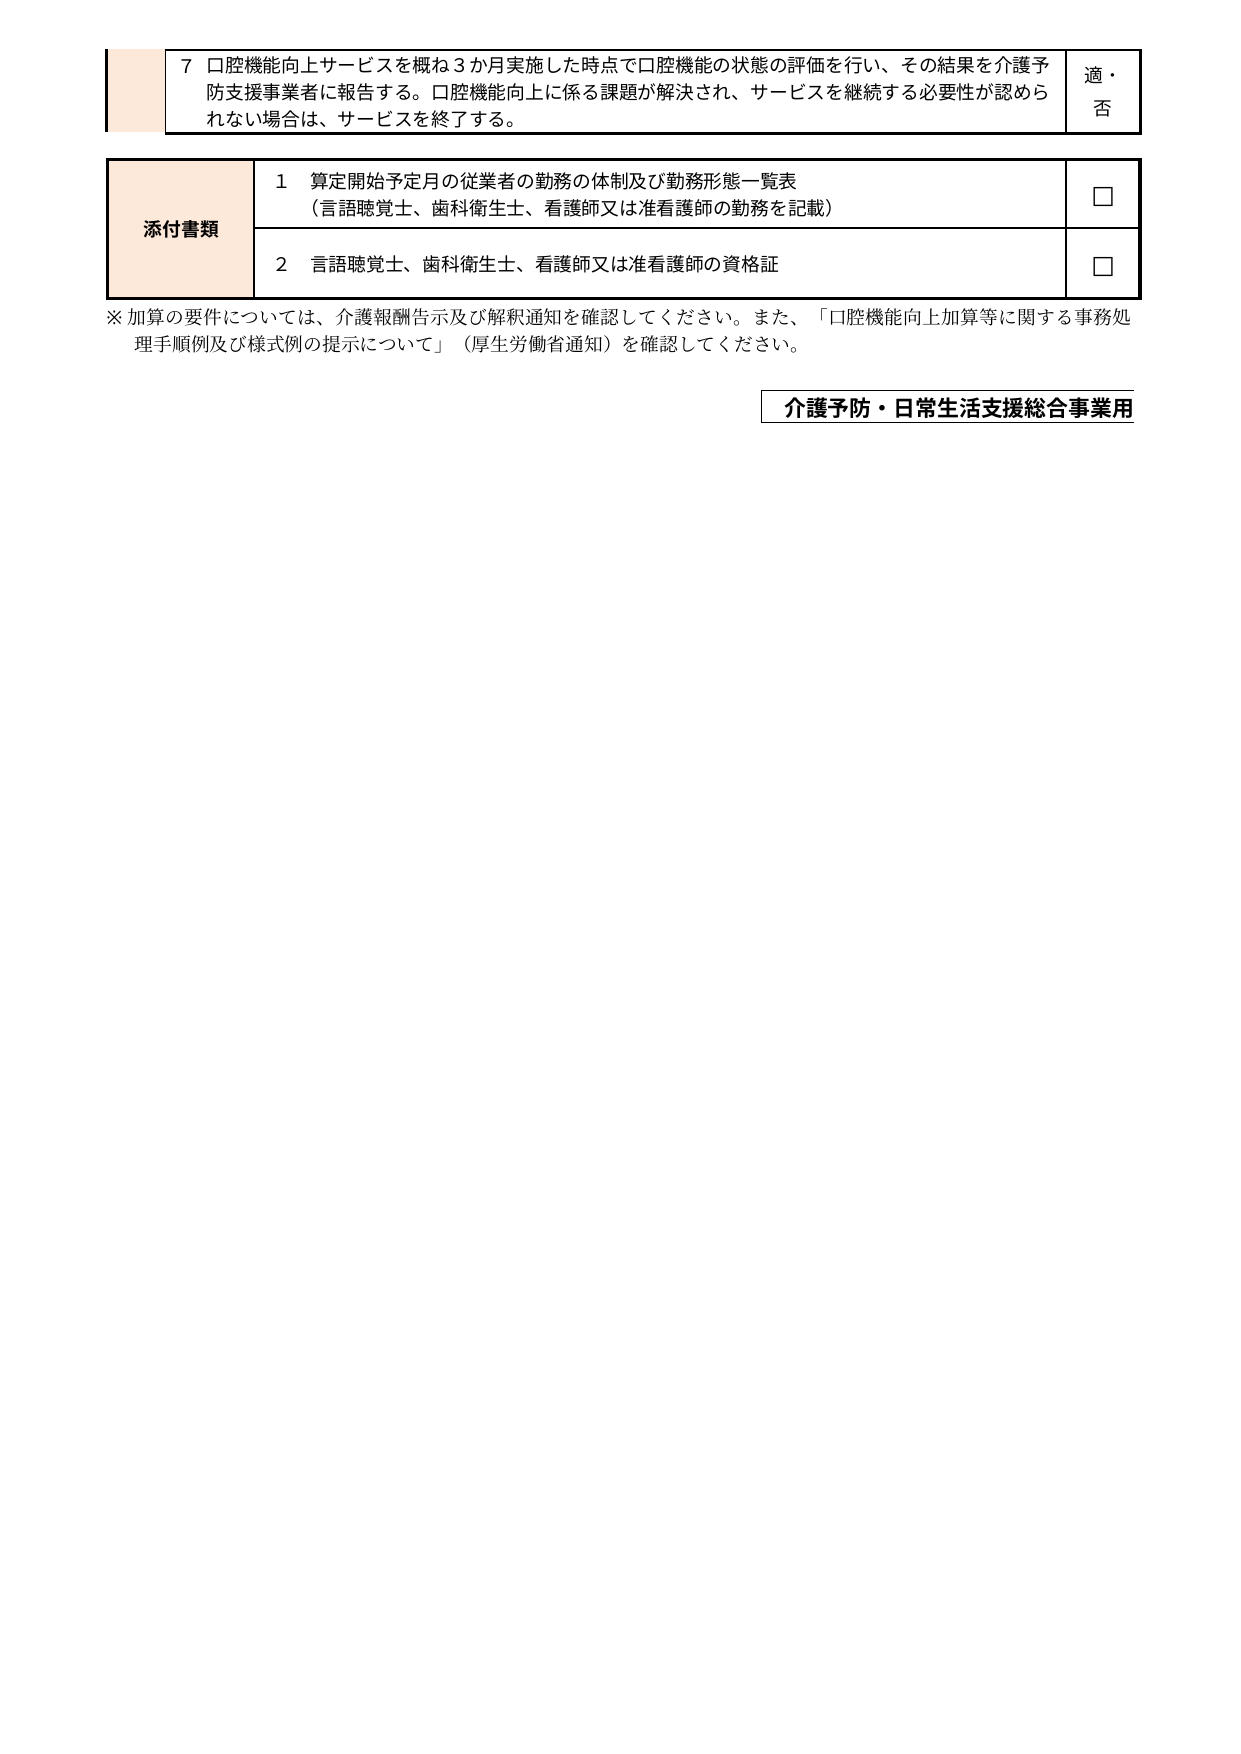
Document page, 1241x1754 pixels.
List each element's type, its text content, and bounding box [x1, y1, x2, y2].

table_cell ７ [166, 51, 195, 132]
text 介護予防・日常生活支援総合事業用 [106, 373, 1134, 440]
table_cell 適・否 [1067, 51, 1139, 132]
table_header 添付書類 [109, 161, 253, 297]
table_header □ [1067, 161, 1138, 227]
table_header １ 算定開始予定月の従業者の勤務の体制及び勤務形態一覧表 （言語聴覚士、歯科衛生士、看護師又は准看護師の勤務を記載） [255, 161, 1065, 227]
table_cell □ [1067, 229, 1138, 297]
text ※ 加算の要件については、介護報酬告示及び解釈通知を確認してください。また、「口腔機能向上加算等に関する事務処理手順例及び様式例の提示について」（厚生労働省通知）を確認してください。 [106, 303, 1134, 357]
table_cell 口腔機能向上サービスを概ね３か月実施した時点で口腔機能の状態の評価を行い、その結果を介護予防支援事業者に報告する。口腔機能向上に係る課題が解決され、サービスを継続する必要性が認められない場合は、サービスを終了する。 [195, 51, 1065, 132]
table_cell ２ 言語聴覚士、歯科衛生士、看護師又は准看護師の資格証 [255, 229, 1065, 297]
